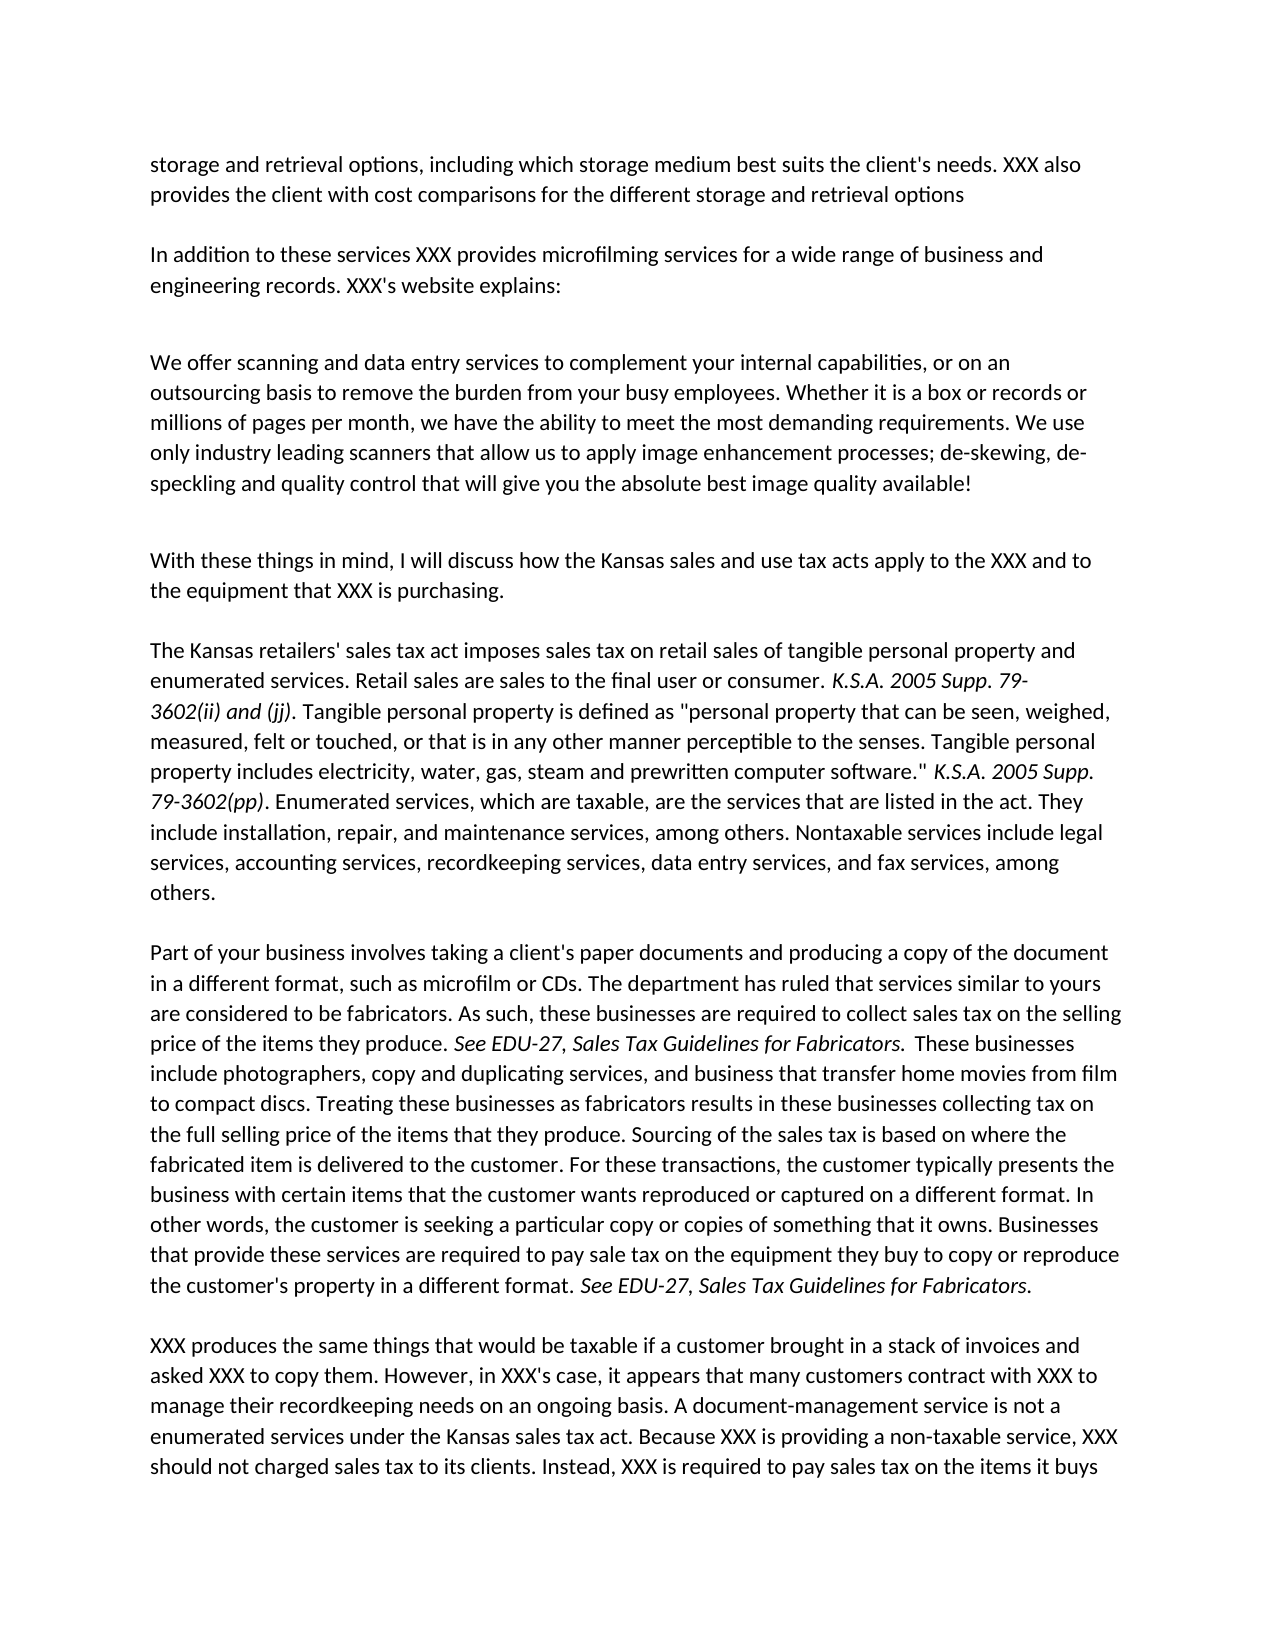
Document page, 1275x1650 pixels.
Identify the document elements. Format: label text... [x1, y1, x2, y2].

text We offer scanning and data entry services to complement your internal capabilities, or on an outsourcing basis to remove the burden from your busy employees. Whether it is a box or records or millions of pages per month, we have the ability to meet the most demanding requirements. We use only industry leading scanners that allow us to apply image enhancement processes; de-skewing, de-speckling and quality control that will give you the absolute best image quality available! [150, 348, 1125, 497]
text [150, 516, 1125, 1480]
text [150, 150, 1125, 329]
